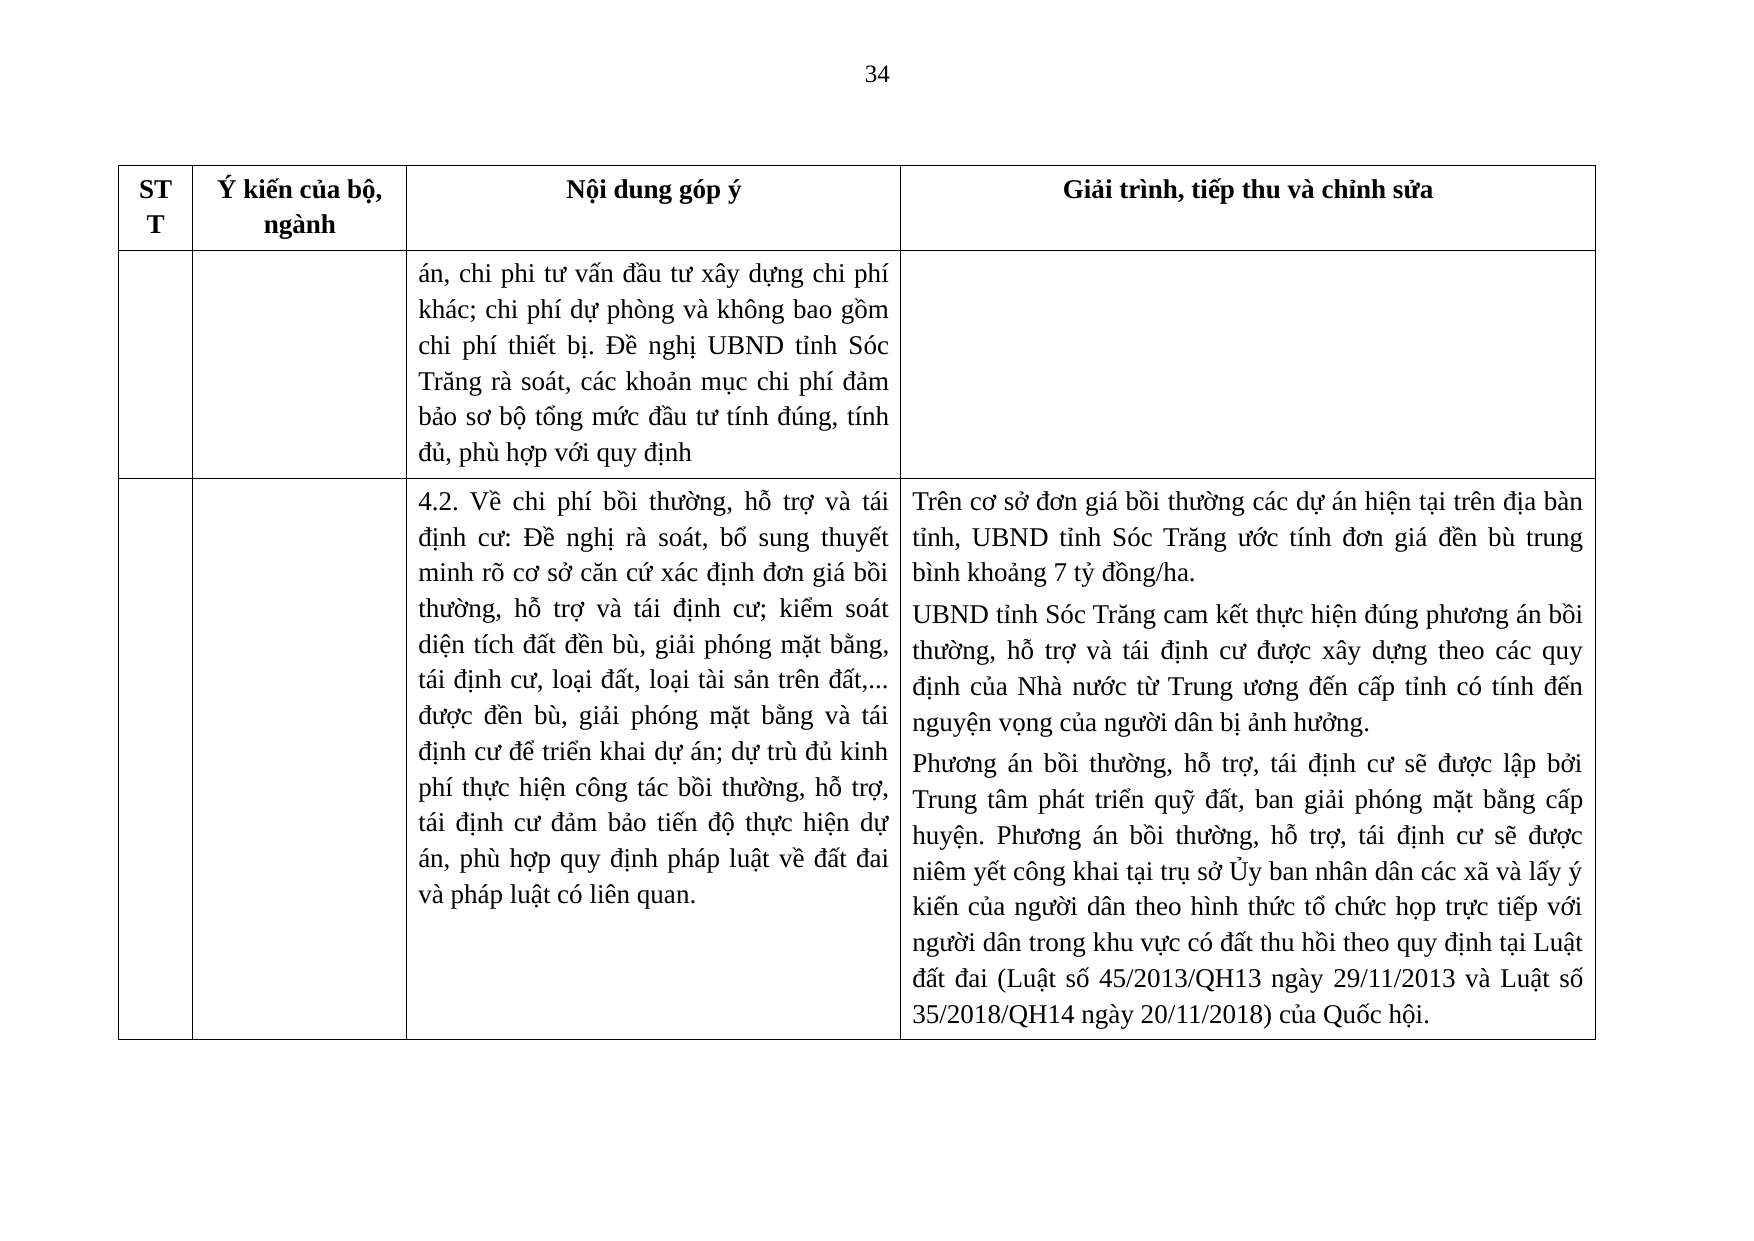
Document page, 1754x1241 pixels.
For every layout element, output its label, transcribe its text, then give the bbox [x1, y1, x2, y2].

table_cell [407, 251, 900, 478]
table_header STT [119, 166, 192, 250]
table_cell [901, 251, 1595, 478]
table_cell [193, 251, 406, 478]
table_cell Trên cơ sở đơn giá bồi thường các dự án hiện tại trên địa bàn tỉnh, UBND tỉnh Sóc Trăng ước tính đơn giá đền bù trung bình khoảng 7 tỷ đồng/ha. UBND tỉnh Sóc Trăng cam kết thực hiện đúng phương án bồi thường, hỗ trợ và tái định cư được xây dựng theo các quy định của Nhà nước từ Trung ương đến cấp tỉnh có tính đến nguyện vọng của người dân bị ảnh hưởng. Phương án bồi thường, hỗ trợ, tái định cư sẽ được lập bởi Trung tâm phát triển quỹ đất, ban giải phóng mặt bằng cấp huyện. Phương án bồi thường, hỗ trợ, tái định cư sẽ được niêm yết công khai tại trụ sở Ủy ban nhân dân các xã và lấy ý kiến của người dân theo hình thức tổ chức họp trực tiếp với người dân trong khu vực có đất thu hồi theo quy định tại Luật đất đai (Luật số 45/2013/QH13 ngày 29/11/2013 và Luật số 35/2018/QH14 ngày 20/11/2018) của Quốc hội. [901, 479, 1595, 1039]
table_header Giải trình, tiếp thu và chỉnh sửa [901, 166, 1595, 250]
table_cell [193, 479, 406, 1039]
table_header Nội dung góp ý [407, 166, 900, 250]
table_cell [119, 251, 192, 478]
table_cell 4.2. Về chi phí bồi thường, hỗ trợ và tái định cư: Đề nghị rà soát, bổ sung thuyết minh rõ cơ sở căn cứ xác định đơn giá bồi thường, hỗ trợ và tái định cư; kiểm soát diện tích đất đền bù, giải phóng mặt bằng, tái định cư, loại đất, loại tài sản trên đất,... được đền bù, giải phóng mặt bằng và tái định cư để triển khai dự án; dự trù đủ kinh phí thực hiện công tác bồi thường, hỗ trợ, tái định cư đảm bảo tiến độ thực hiện dự án, phù hợp quy định pháp luật về đất đai và pháp luật có liên quan. [407, 479, 900, 1039]
table_cell [119, 479, 192, 1039]
table_header Ý kiến của bộ, ngành [193, 166, 406, 250]
